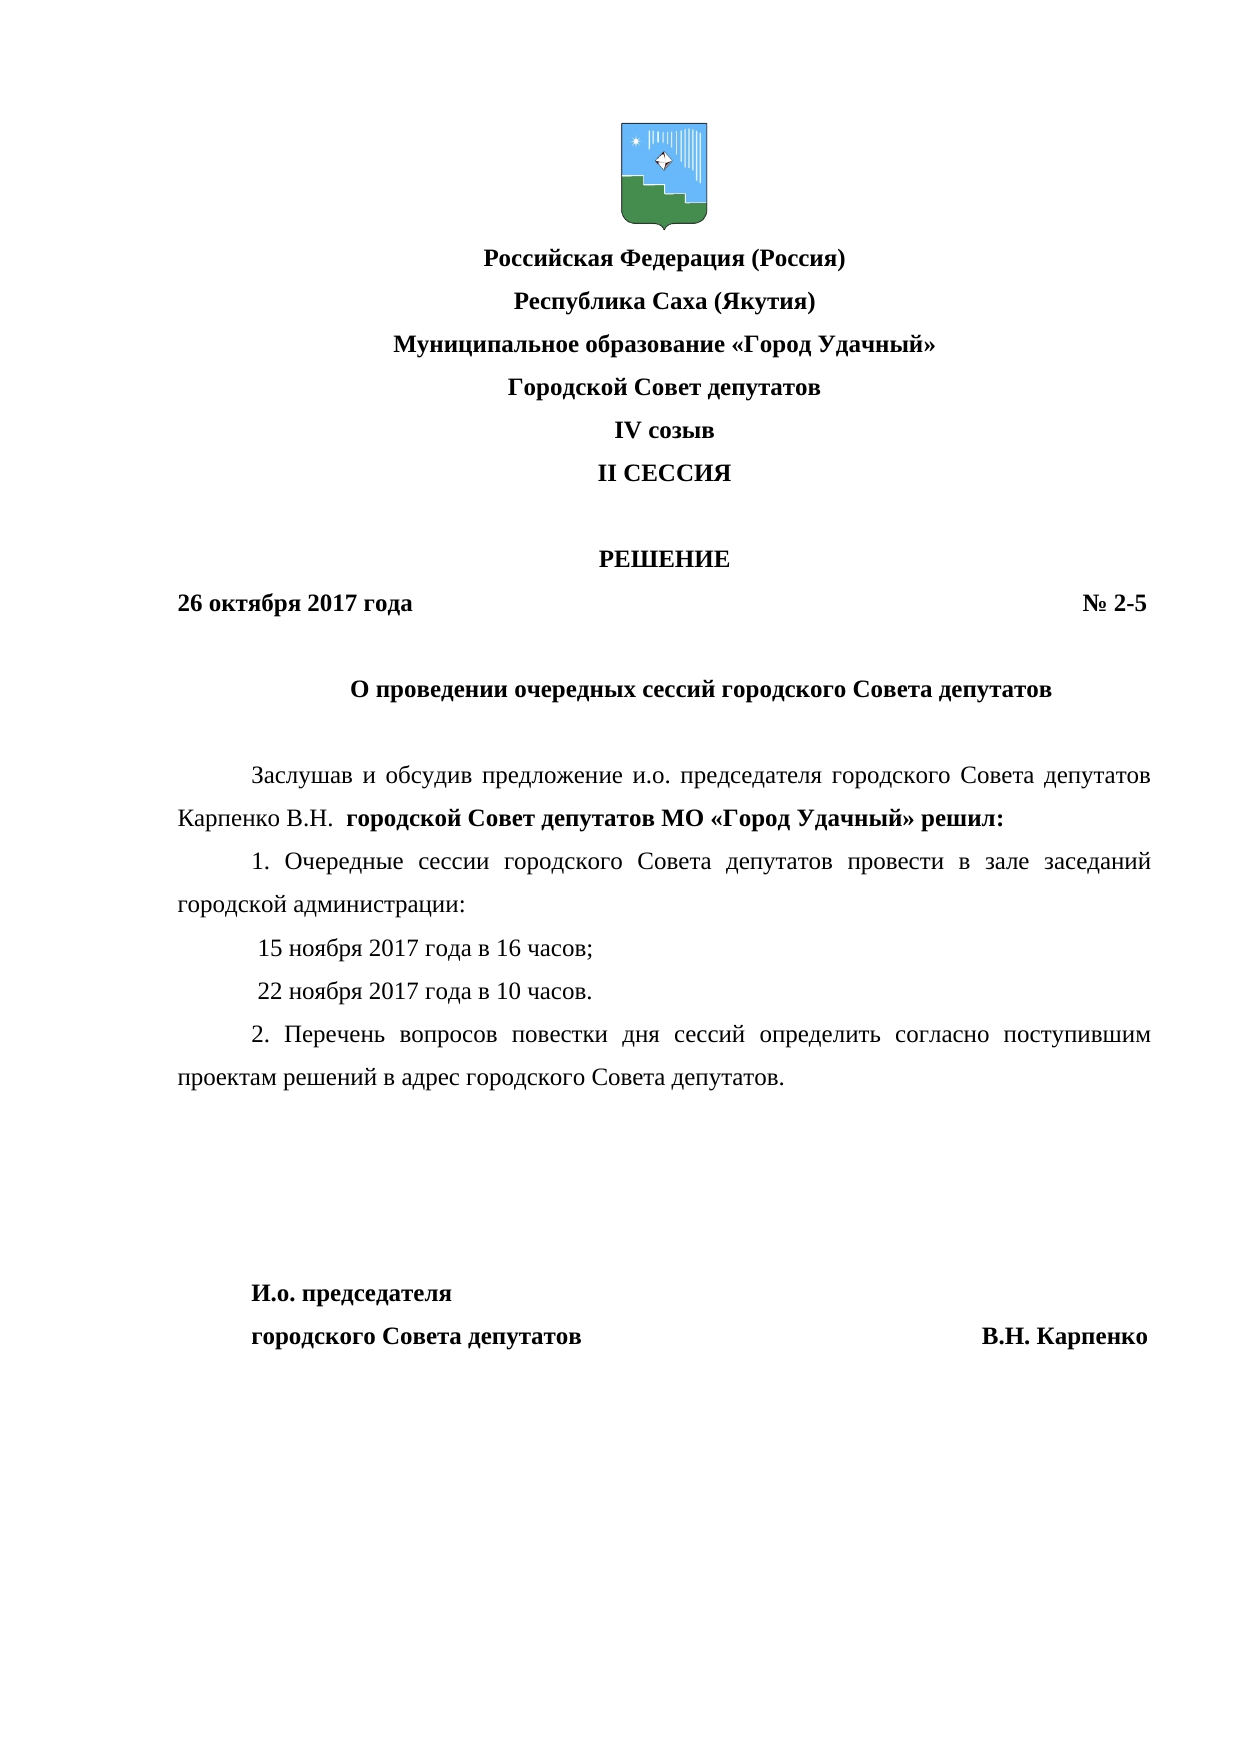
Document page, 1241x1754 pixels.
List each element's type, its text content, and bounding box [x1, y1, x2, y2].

text Заслушав и обсудив предложение и.о. председателя городского Совета депутатов Карпенко В.Н. городской Совет депутатов МО «Город Удачный» решил: [177, 760, 1152, 832]
text 22 ноября 2017 года в 10 часов. [177, 976, 1152, 1004]
text городского Совета депутатов В.Н. Карпенко [177, 1321, 1152, 1349]
text 2. Перечень вопросов повестки дня сессий определить согласно поступившим проектам решений в адрес городского Совета депутатов. [177, 1019, 1152, 1091]
text О проведении очередных сессий городского Совета депутатов [177, 674, 1152, 703]
text И.о. председателя [177, 1278, 1152, 1306]
text Российская Федерация (Россия) [177, 243, 1152, 271]
text Муниципальное образование «Город Удачный» [177, 329, 1152, 358]
text Городской Совет депутатов [177, 372, 1152, 401]
text 15 ноября 2017 года в 16 часов; [177, 933, 1152, 961]
text РЕШЕНИЕ [177, 544, 1152, 573]
text Республика Саха (Якутия) [177, 286, 1152, 314]
text II СЕССИЯ [177, 458, 1152, 487]
text 26 октября 2017 года № 2-5 [177, 588, 1152, 616]
picture [616, 118, 713, 231]
text 1. Очередные сессии городского Совета депутатов провести в зале заседаний городской администрации: [177, 846, 1152, 918]
text IV созыв [177, 415, 1152, 444]
